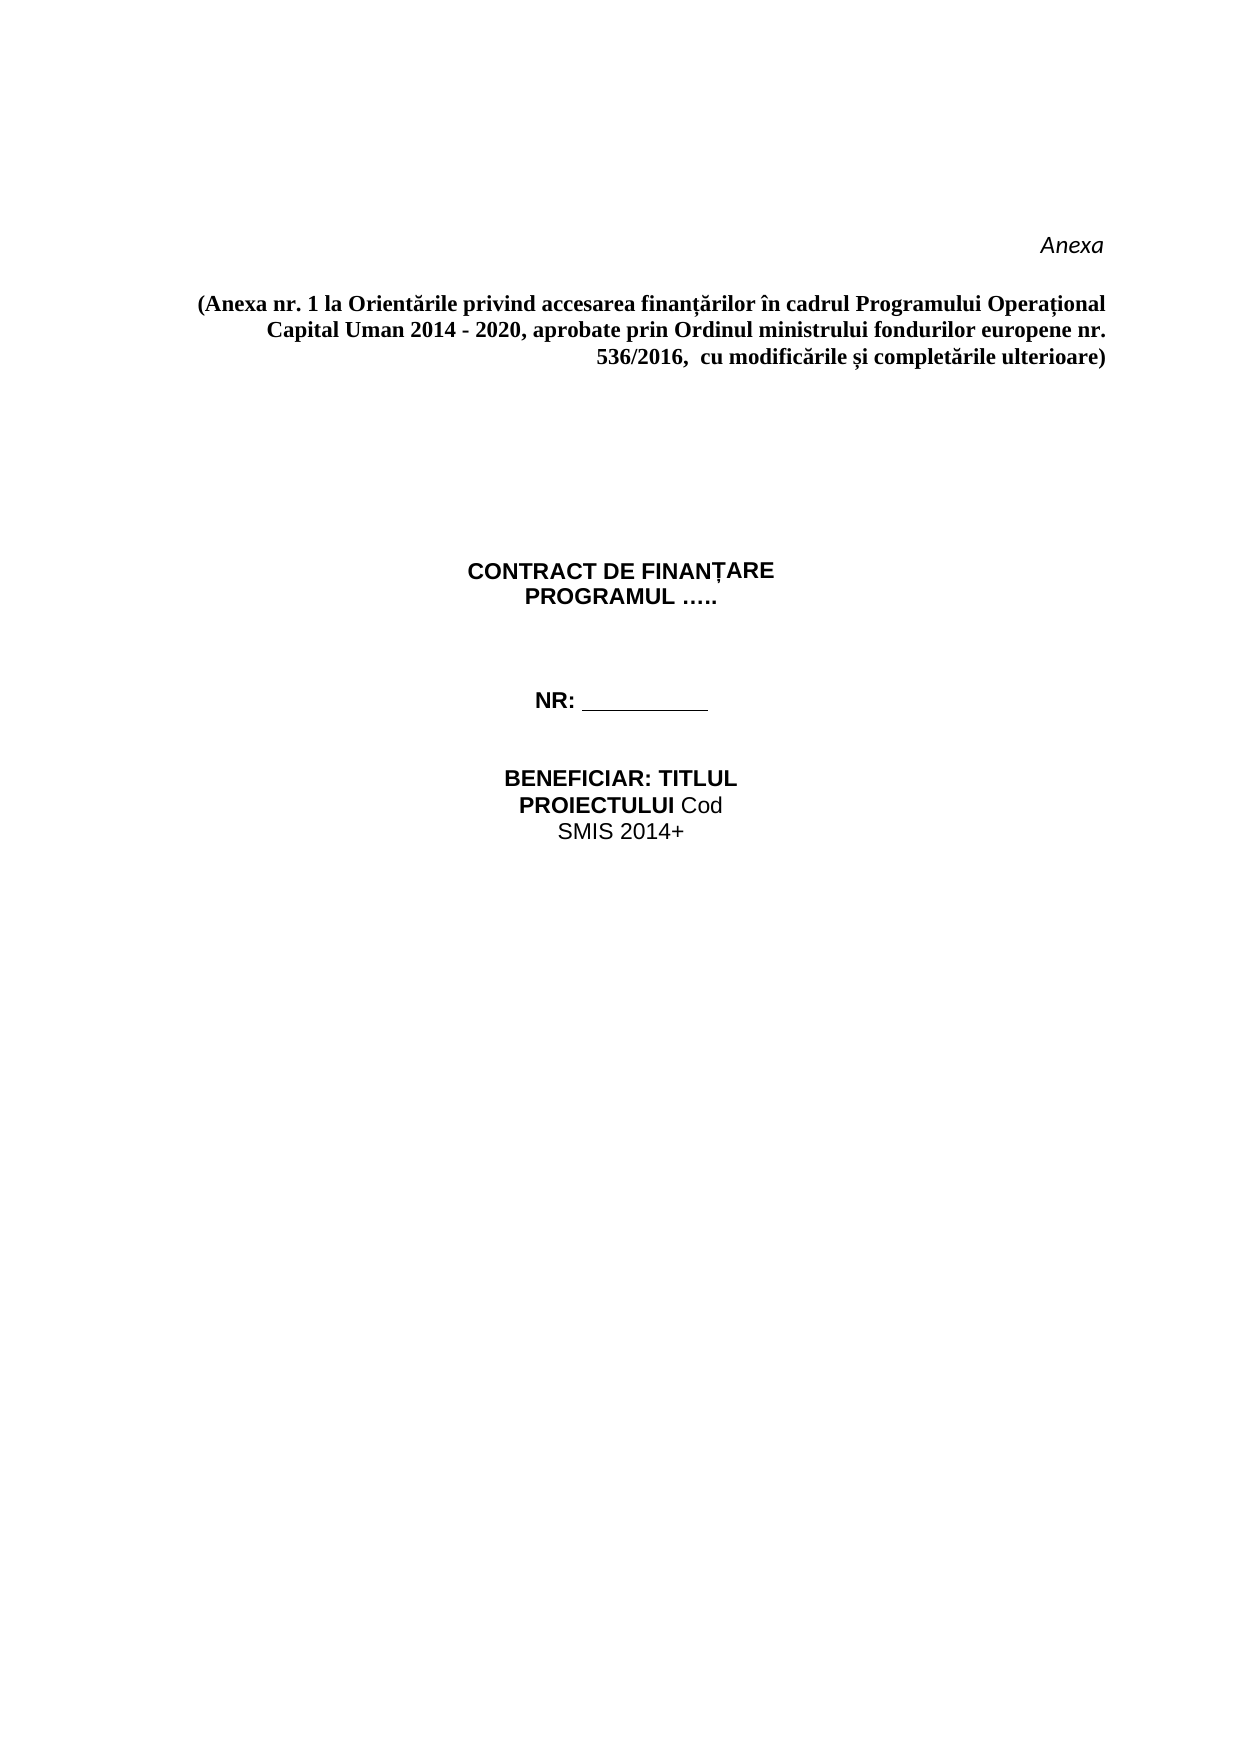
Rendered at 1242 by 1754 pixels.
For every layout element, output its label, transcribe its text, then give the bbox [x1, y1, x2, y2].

text PROGRAMUL ….. [520, 584, 721, 609]
text NR: [529, 687, 713, 712]
text BENEFICIAR: TITLUL PROIECTULUI Cod SMIS 2014+ [498, 765, 743, 844]
text (Anexa nr. 1 la Orientările privind accesarea finanțărilor în cadrul Programului Operațional Capital Uman 2014 - 2020, aprobate prin Ordinul ministrului fondurilor europene nr. 536/2016, cu modificările și completările ulterioare) [175, 290, 1106, 369]
text Anexa [175, 229, 1106, 259]
text CONTRACT DE FINANȚARE [463, 557, 778, 584]
